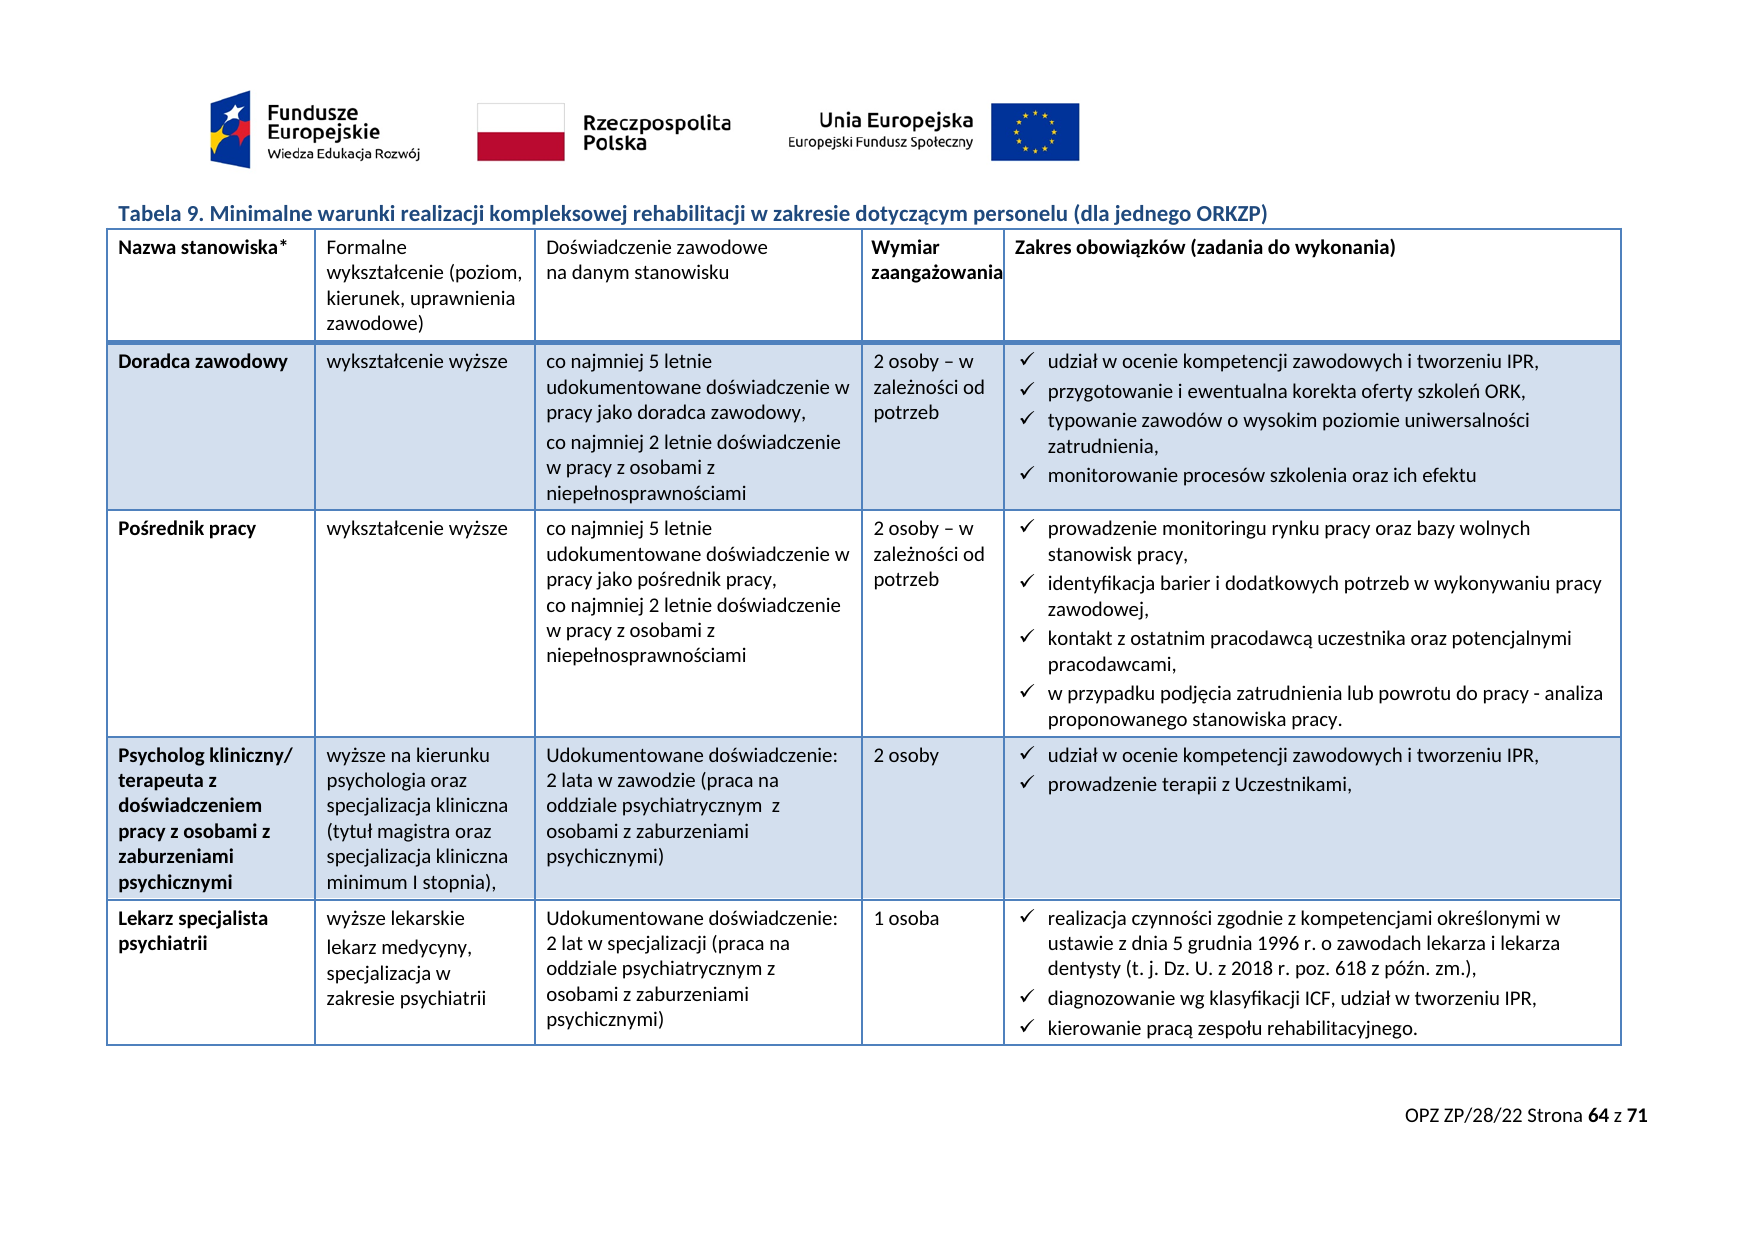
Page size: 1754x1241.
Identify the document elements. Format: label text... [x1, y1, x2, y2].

table_cell Pośrednik pracy [108, 511, 314, 736]
table_cell Udokumentowane doświadczenie: 2 lata w zawodzie (praca na oddziale psychiatrycznym z osobami z zaburzeniami psychicznymi) [536, 738, 861, 898]
table_header Zakres obowiązków (zadania do wykonania) [1005, 230, 1620, 340]
table_cell wyższe lekarskie lekarz medycyny, specjalizacja w zakresie psychiatrii [316, 901, 534, 1044]
table_cell co najmniej 5 letnie udokumentowane doświadczenie w pracy jako pośrednik pracy, co najmniej 2 letnie doświadczenie w pracy z osobami z niepełnosprawnościami [536, 511, 861, 736]
picture [192, 71, 1098, 187]
table_cell Psycholog kliniczny/ terapeuta z doświadczeniem pracy z osobami z zaburzeniami psychicznymi [108, 738, 314, 898]
table_cell prowadzenie monitoringu rynku pracy oraz bazy wolnych stanowisk pracy, identyfikacja barier i dodatkowych potrzeb w wykonywaniu pracy zawodowej, kontakt z ostatnim pracodawcą uczestnika oraz potencjalnymi pracodawcami, w przypadku podjęcia zatrudnienia lub powrotu do pracy - analiza proponowanego stanowiska pracy. [1005, 511, 1620, 736]
table_header Wymiar zaangażowania [863, 230, 1003, 340]
table_cell wyższe na kierunku psychologia oraz specjalizacja kliniczna (tytuł magistra oraz specjalizacja kliniczna minimum I stopnia), [316, 738, 534, 898]
table_header Formalne wykształcenie (poziom, kierunek, uprawnienia zawodowe) [316, 230, 534, 340]
table_cell udział w ocenie kompetencji zawodowych i tworzeniu IPR, prowadzenie terapii z Uczestnikami, [1005, 738, 1620, 898]
text Tabela 9. Minimalne warunki realizacji kompleksowej rehabilitacji w zakresie dotyczącym personelu (dla jednego ORKZP) [118, 199, 1648, 228]
table_cell Lekarz specjalista psychiatrii [108, 901, 314, 1044]
table_cell co najmniej 5 letnie udokumentowane doświadczenie w pracy jako doradca zawodowy, co najmniej 2 letnie doświadczenie w pracy z osobami z niepełnosprawnościami [536, 345, 861, 509]
table_cell Udokumentowane doświadczenie: 2 lat w specjalizacji (praca na oddziale psychiatrycznym z osobami z zaburzeniami psychicznymi) [536, 901, 861, 1044]
table_cell realizacja czynności zgodnie z kompetencjami określonymi w ustawie z dnia 5 grudnia 1996 r. o zawodach lekarza i lekarza dentysty (t. j. Dz. U. z 2018 r. poz. 618 z późn. zm.), diagnozowanie wg klasyfikacji ICF, udział w tworzeniu IPR, kierowanie pracą zespołu rehabilitacyjnego. [1005, 901, 1620, 1044]
table_cell 2 osoby – w zależności od potrzeb [863, 511, 1003, 736]
table_cell 2 osoby [863, 738, 1003, 898]
table_cell 2 osoby – w zależności od potrzeb [863, 345, 1003, 509]
table_cell Doradca zawodowy [108, 345, 314, 509]
table_header Doświadczenie zawodowe na danym stanowisku [536, 230, 861, 340]
table_cell wykształcenie wyższe [316, 345, 534, 509]
table_header Nazwa stanowiska* [108, 230, 314, 340]
table_cell 1 osoba [863, 901, 1003, 1044]
table_cell wykształcenie wyższe [316, 511, 534, 736]
table_cell udział w ocenie kompetencji zawodowych i tworzeniu IPR, przygotowanie i ewentualna korekta oferty szkoleń ORK, typowanie zawodów o wysokim poziomie uniwersalności zatrudnienia, monitorowanie procesów szkolenia oraz ich efektu [1005, 345, 1620, 509]
